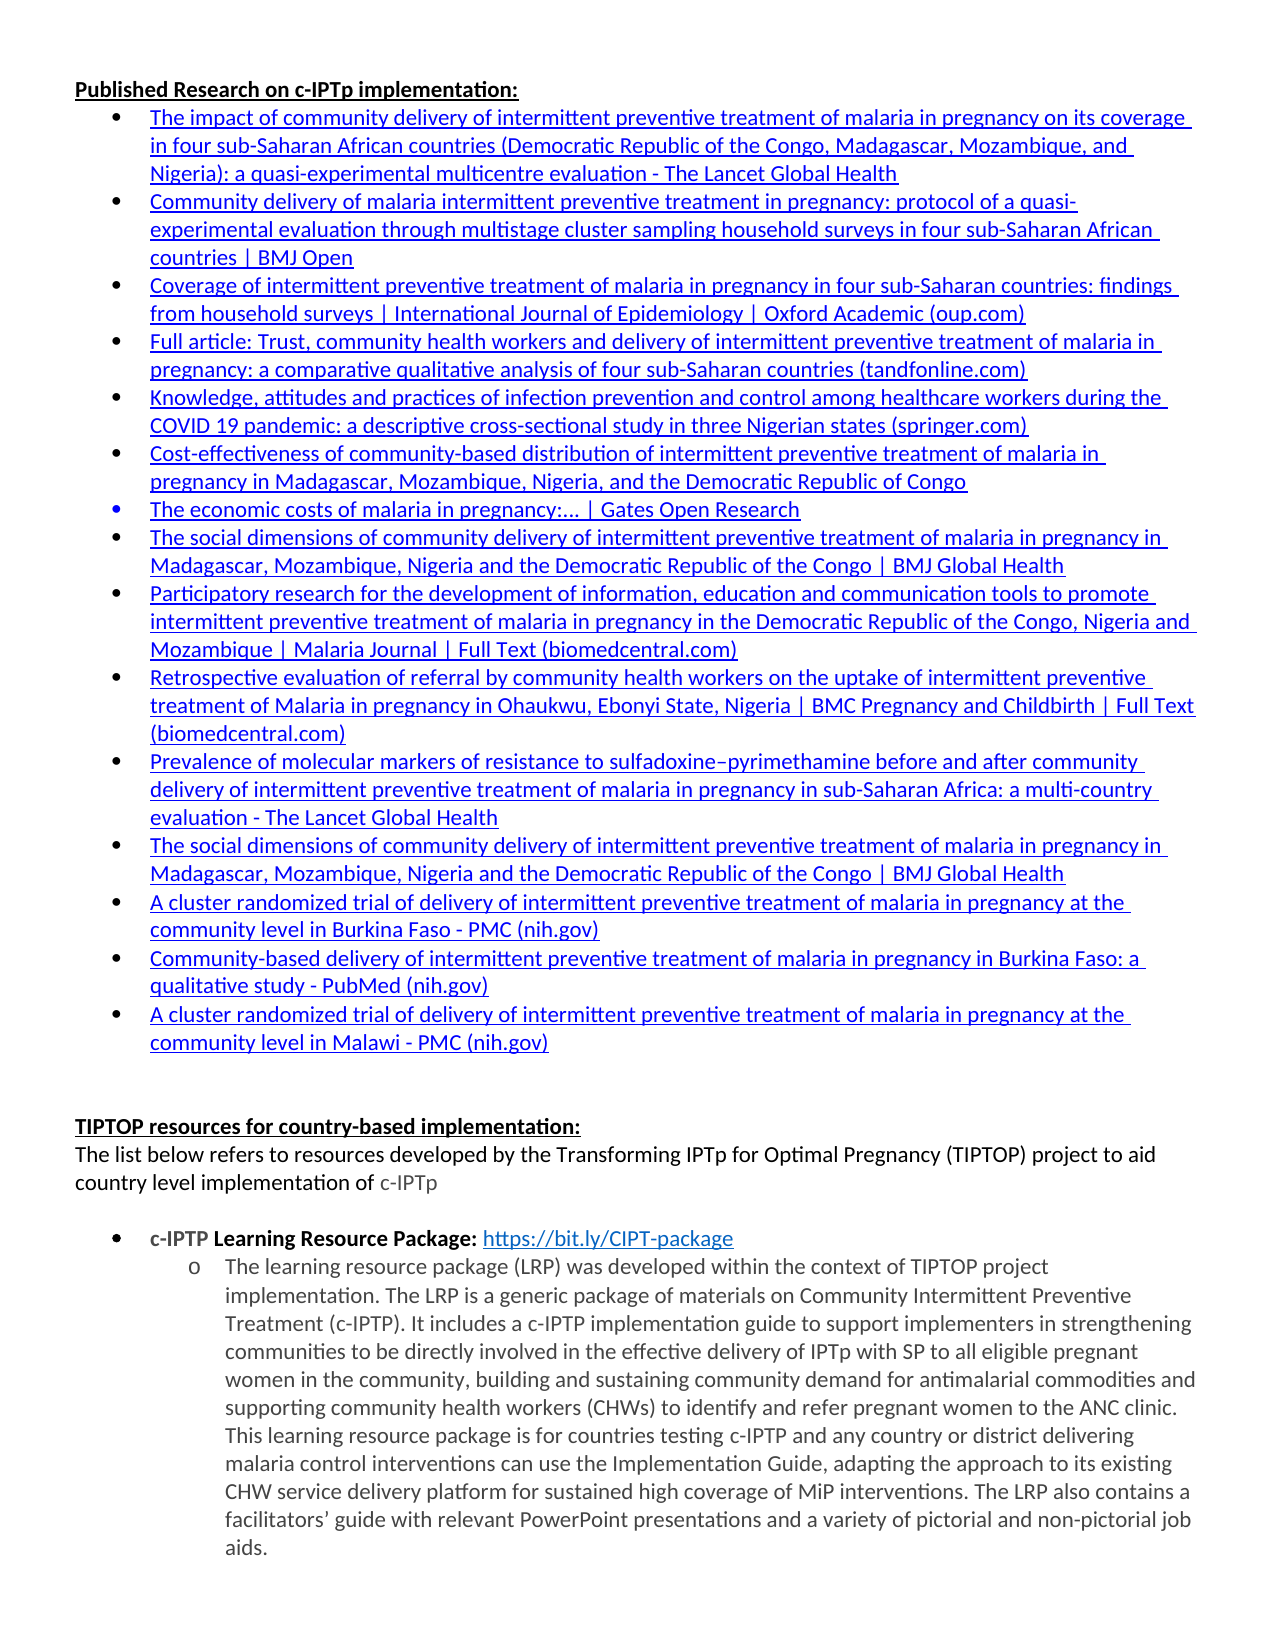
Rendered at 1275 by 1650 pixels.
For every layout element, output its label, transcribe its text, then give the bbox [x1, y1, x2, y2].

list Prevalence of molecular markers of resistance to sulfadoxine–pyrimethamine before and after community delivery of intermittent preventive treatment of malaria in pregnancy in sub-Saharan Africa: a multi-country evaluation - The Lancet Global Health [112, 747, 1200, 832]
list Coverage of intermittent preventive treatment of malaria in pregnancy in four sub-Saharan countries: findings from household surveys | International Journal of Epidemiology | Oxford Academic (oup.com) [112, 271, 1200, 327]
list Cost-effectiveness of community-based distribution of intermittent preventive treatment of malaria in pregnancy in Madagascar, Mozambique, Nigeria, and the Democratic Republic of Congo [112, 439, 1200, 495]
list The impact of community delivery of intermittent preventive treatment of malaria in pregnancy on its coverage in four sub-Saharan African countries (Democratic Republic of the Congo, Madagascar, Mozambique, and Nigeria): a quasi-experimental multicentre evaluation - The Lancet Global Health [112, 103, 1200, 187]
list Knowledge, attitudes and practices of infection prevention and control among healthcare workers during the COVID 19 pandemic: a descriptive cross-sectional study in three Nigerian states (springer.com) [112, 383, 1200, 439]
list Retrospective evaluation of referral by community health workers on the uptake of intermittent preventive treatment of Malaria in pregnancy in Ohaukwu, Ebonyi State, Nigeria | BMC Pregnancy and Childbirth | Full Text (biomedcentral.com) [112, 663, 1200, 747]
list Community-based delivery of intermittent preventive treatment of malaria in pregnancy in Burkina Faso: a qualitative study - PubMed (nih.gov) [112, 944, 1200, 1000]
list The economic costs of malaria in pregnancy:... | Gates Open Research [112, 495, 1200, 523]
list The learning resource package (LRP) was developed within the context of TIPTOP project implementation. The LRP is a generic package of materials on Community Intermittent Preventive Treatment (c-IPTP). It includes a c-IPTP implementation guide to support implementers in strengthening communities to be directly involved in the effective delivery of IPTp with SP to all eligible pregnant women in the community, building and sustaining community demand for antimalarial commodities and supporting community health workers (CHWs) to identify and refer pregnant women to the ANC clinic. This learning resource package is for countries testing c-IPTP and any country or district delivering malaria control interventions can use the Implementation Guide, adapting the approach to its existing CHW service delivery platform for sustained high coverage of MiP interventions. The LRP also contains a facilitators’ guide with relevant PowerPoint presentations and a variety of pictorial and non-pictorial job aids. [187, 1252, 1200, 1561]
text The list below refers to resources developed by the Transforming IPTp for Optimal Pregnancy (TIPTOP) project to aid country level implementation of c-IPTp [75, 1140, 1200, 1196]
list Participatory research for the development of information, education and communication tools to promote intermittent preventive treatment of malaria in pregnancy in the Democratic Republic of the Congo, Nigeria and Mozambique | Malaria Journal | Full Text (biomedcentral.com) [112, 579, 1200, 663]
list The social dimensions of community delivery of intermittent preventive treatment of malaria in pregnancy in Madagascar, Mozambique, Nigeria and the Democratic Republic of the Congo | BMJ Global Health [112, 832, 1200, 888]
list A cluster randomized trial of delivery of intermittent preventive treatment of malaria in pregnancy at the community level in Malawi - PMC (nih.gov) [112, 1000, 1200, 1056]
list Full article: Trust, community health workers and delivery of intermittent preventive treatment of malaria in pregnancy: a comparative qualitative analysis of four sub-Saharan countries (tandfonline.com) [112, 327, 1200, 383]
list Community delivery of malaria intermittent preventive treatment in pregnancy: protocol of a quasi-experimental evaluation through multistage cluster sampling household surveys in four sub-Saharan African countries | BMJ Open [112, 187, 1200, 271]
text Published Research on c-IPTp implementation: [75, 75, 1200, 103]
list The social dimensions of community delivery of intermittent preventive treatment of malaria in pregnancy in Madagascar, Mozambique, Nigeria and the Democratic Republic of the Congo | BMJ Global Health [112, 523, 1200, 579]
list A cluster randomized trial of delivery of intermittent preventive treatment of malaria in pregnancy at the community level in Burkina Faso - PMC (nih.gov) [112, 888, 1200, 944]
list c-IPTP Learning Resource Package: https://bit.ly/CIPT-package [112, 1224, 1200, 1252]
text TIPTOP resources for country-based implementation: [75, 1112, 1200, 1140]
